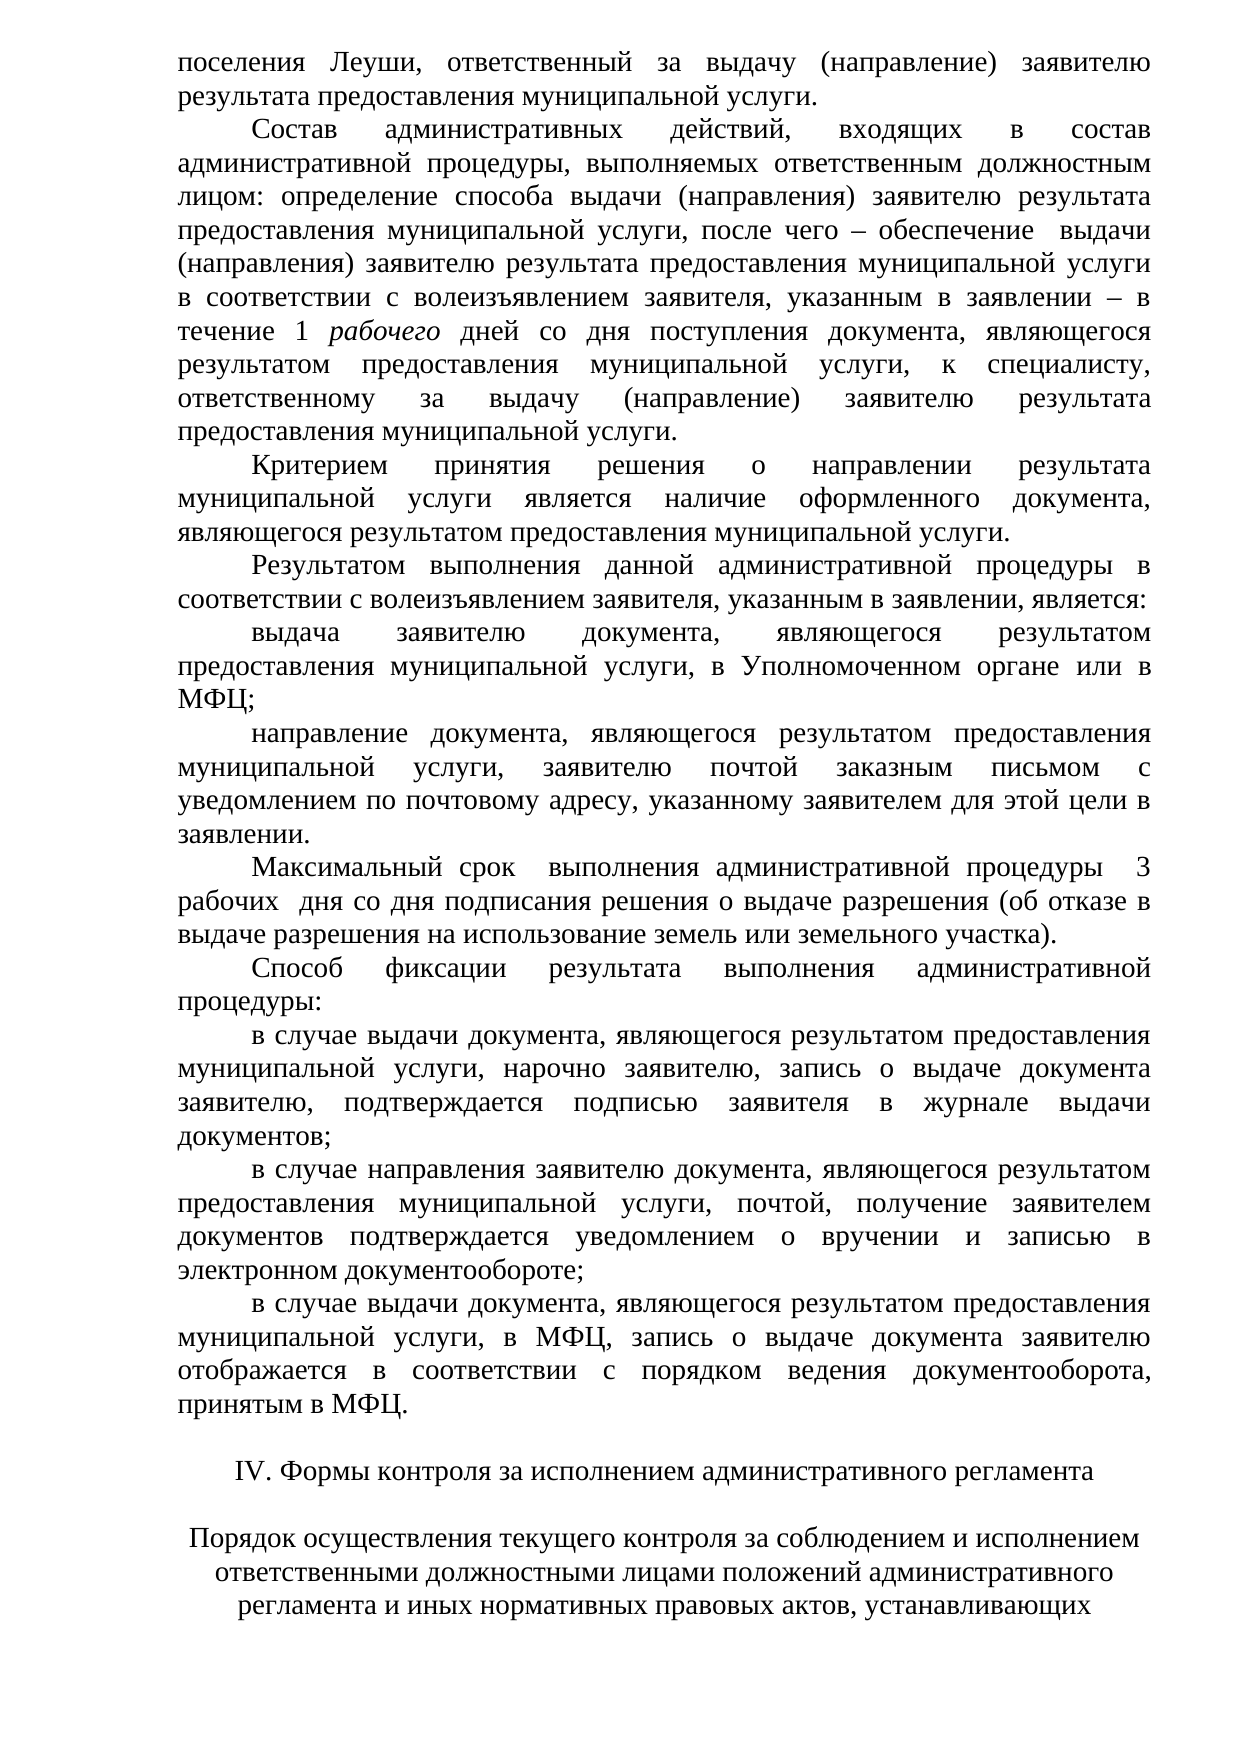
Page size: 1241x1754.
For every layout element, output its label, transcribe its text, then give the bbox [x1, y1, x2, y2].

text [177, 1520, 1152, 1621]
text Результатом выполнения данной административной процедуры в соответствии с волеизъявлением заявителя, указанным в заявлении, является: [177, 547, 1152, 614]
text Способ фиксации результата выполнения административной процедуры: [177, 950, 1152, 1017]
text Состав административных действий, входящих в состав административной процедуры, выполняемых ответственным должностным лицом: определение способа выдачи (направления) заявителю результата предоставления муниципальной услуги, после чего – обеспечение выдачи (направления) заявителю результата предоставления муниципальной услуги в соответствии с волеизъявлением заявителя, указанным в заявлении – в течение 1 рабочего дней со дня поступления документа, являющегося результатом предоставления муниципальной услуги, к специалисту, ответственному за выдачу (направление) заявителю результата предоставления муниципальной услуги. [177, 111, 1152, 447]
text в случае направления заявителю документа, являющегося результатом предоставления муниципальной услуги, почтой, получение заявителем документов подтверждается уведомлением о вручении и записью в электронном документообороте; [177, 1151, 1152, 1285]
text Максимальный срок выполнения административной процедуры 3 рабочих дня со дня подписания решения о выдаче разрешения (об отказе в выдаче разрешения на использование земель или земельного участка). [177, 849, 1152, 950]
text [177, 44, 1152, 111]
text в случае выдачи документа, являющегося результатом предоставления муниципальной услуги, нарочно заявителю, запись о выдаче документа заявителю, подтверждается подписью заявителя в журнале выдачи документов; [177, 1017, 1152, 1151]
text Критерием принятия решения о направлении результата муниципальной услуги является наличие оформленного документа, являющегося результатом предоставления муниципальной услуги. [177, 447, 1152, 547]
text IV. Формы контроля за исполнением административного регламента [177, 1453, 1152, 1487]
text выдача заявителю документа, являющегося результатом предоставления муниципальной услуги, в Уполномоченном органе или в МФЦ; [177, 614, 1152, 715]
text направление документа, являющегося результатом предоставления муниципальной услуги, заявителю почтой заказным письмом с уведомлением по почтовому адресу, указанному заявителем для этой цели в заявлении. [177, 715, 1152, 849]
text в случае выдачи документа, являющегося результатом предоставления муниципальной услуги, в МФЦ, запись о выдаче документа заявителю отображается в соответствии с порядком ведения документооборота, принятым в МФЦ. [177, 1285, 1152, 1419]
